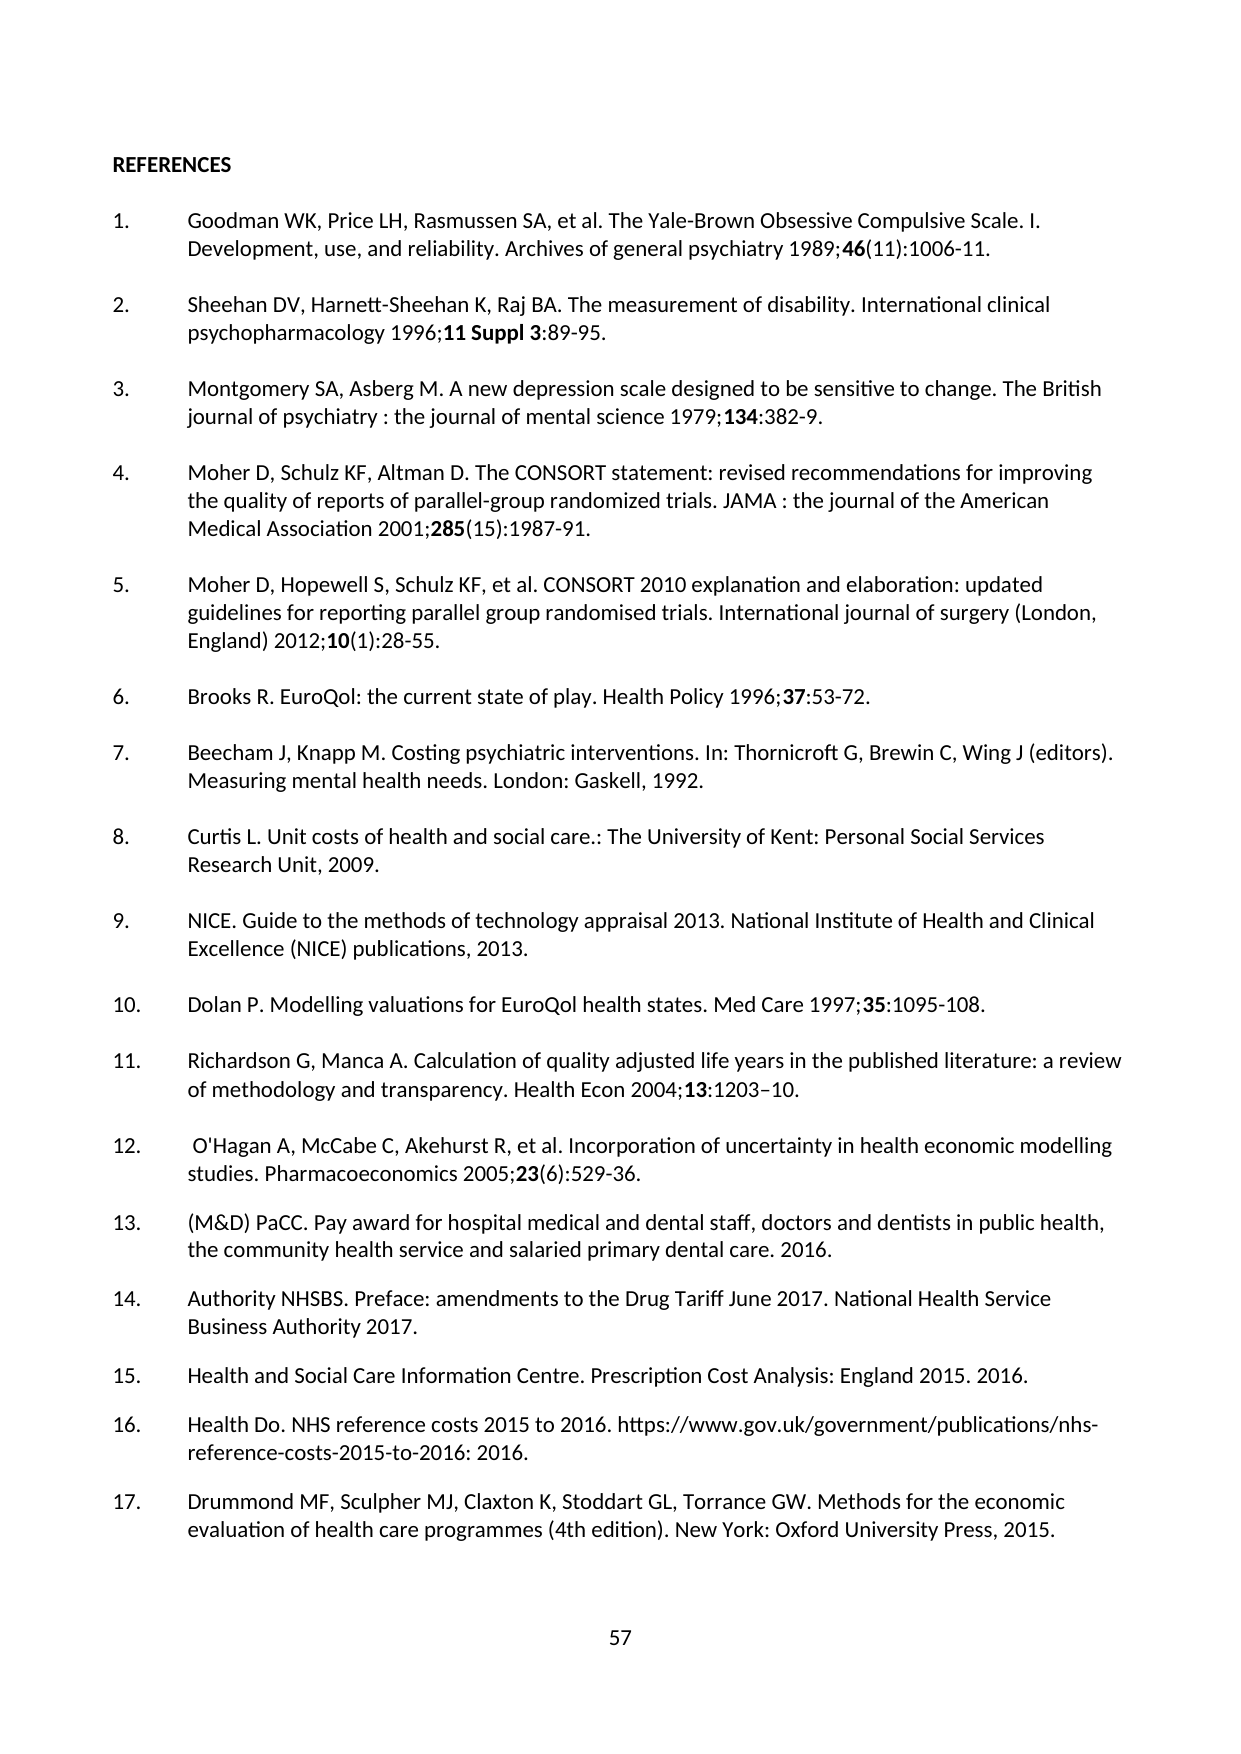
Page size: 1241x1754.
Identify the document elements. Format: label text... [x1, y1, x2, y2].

text 13. (M&D) PaCC. Pay award for hospital medical and dental staff, doctors and dentists in public health, the community health service and salaried primary dental care. 2016. [112, 1208, 1128, 1264]
text 15. Health and Social Care Information Centre. Prescription Cost Analysis: England 2015. 2016. [112, 1361, 1128, 1389]
text 5. Moher D, Hopewell S, Schulz KF, et al. CONSORT 2010 explanation and elaboration: updated guidelines for reporting parallel group randomised trials. International journal of surgery (London, England) 2012;10(1):28-55. [112, 570, 1128, 654]
text 12. O'Hagan A, McCabe C, Akehurst R, et al. Incorporation of uncertainty in health economic modelling studies. Pharmacoeconomics 2005;23(6):529-36. [112, 1131, 1128, 1187]
text 6. Brooks R. EuroQol: the current state of play. Health Policy 1996;37:53-72. [112, 682, 1128, 710]
text 3. Montgomery SA, Asberg M. A new depression scale designed to be sensitive to change. The British journal of psychiatry : the journal of mental science 1979;134:382-9. [112, 374, 1128, 430]
text 8. Curtis L. Unit costs of health and social care.: The University of Kent: Personal Social Services Research Unit, 2009. [112, 822, 1128, 878]
text 16. Health Do. NHS reference costs 2015 to 2016. https://www.gov.uk/government/publications/nhs-reference-costs-2015-to-2016: 2016. [112, 1410, 1128, 1466]
text 17. Drummond MF, Sculpher MJ, Claxton K, Stoddart GL, Torrance GW. Methods for the economic evaluation of health care programmes (4th edition). New York: Oxford University Press, 2015. [112, 1487, 1128, 1543]
text REFERENCES [112, 150, 1128, 178]
text 10. Dolan P. Modelling valuations for EuroQol health states. Med Care 1997;35:1095-108. [112, 991, 1128, 1019]
text 4. Moher D, Schulz KF, Altman D. The CONSORT statement: revised recommendations for improving the quality of reports of parallel-group randomized trials. JAMA : the journal of the American Medical Association 2001;285(15):1987-91. [112, 458, 1128, 542]
text 9. NICE. Guide to the methods of technology appraisal 2013. National Institute of Health and Clinical Excellence (NICE) publications, 2013. [112, 907, 1128, 963]
text 2. Sheehan DV, Harnett-Sheehan K, Raj BA. The measurement of disability. International clinical psychopharmacology 1996;11 Suppl 3:89-95. [112, 290, 1128, 346]
text 1. Goodman WK, Price LH, Rasmussen SA, et al. The Yale-Brown Obsessive Compulsive Scale. I. Development, use, and reliability. Archives of general psychiatry 1989;46(11):1006-11. [112, 206, 1128, 262]
text 7. Beecham J, Knapp M. Costing psychiatric interventions. In: Thornicroft G, Brewin C, Wing J (editors). Measuring mental health needs. London: Gaskell, 1992. [112, 738, 1128, 794]
text 11. Richardson G, Manca A. Calculation of quality adjusted life years in the published literature: a review of methodology and transparency. Health Econ 2004;13:1203–10. [112, 1047, 1128, 1103]
text 14. Authority NHSBS. Preface: amendments to the Drug Tariff June 2017. National Health Service Business Authority 2017. [112, 1284, 1128, 1341]
